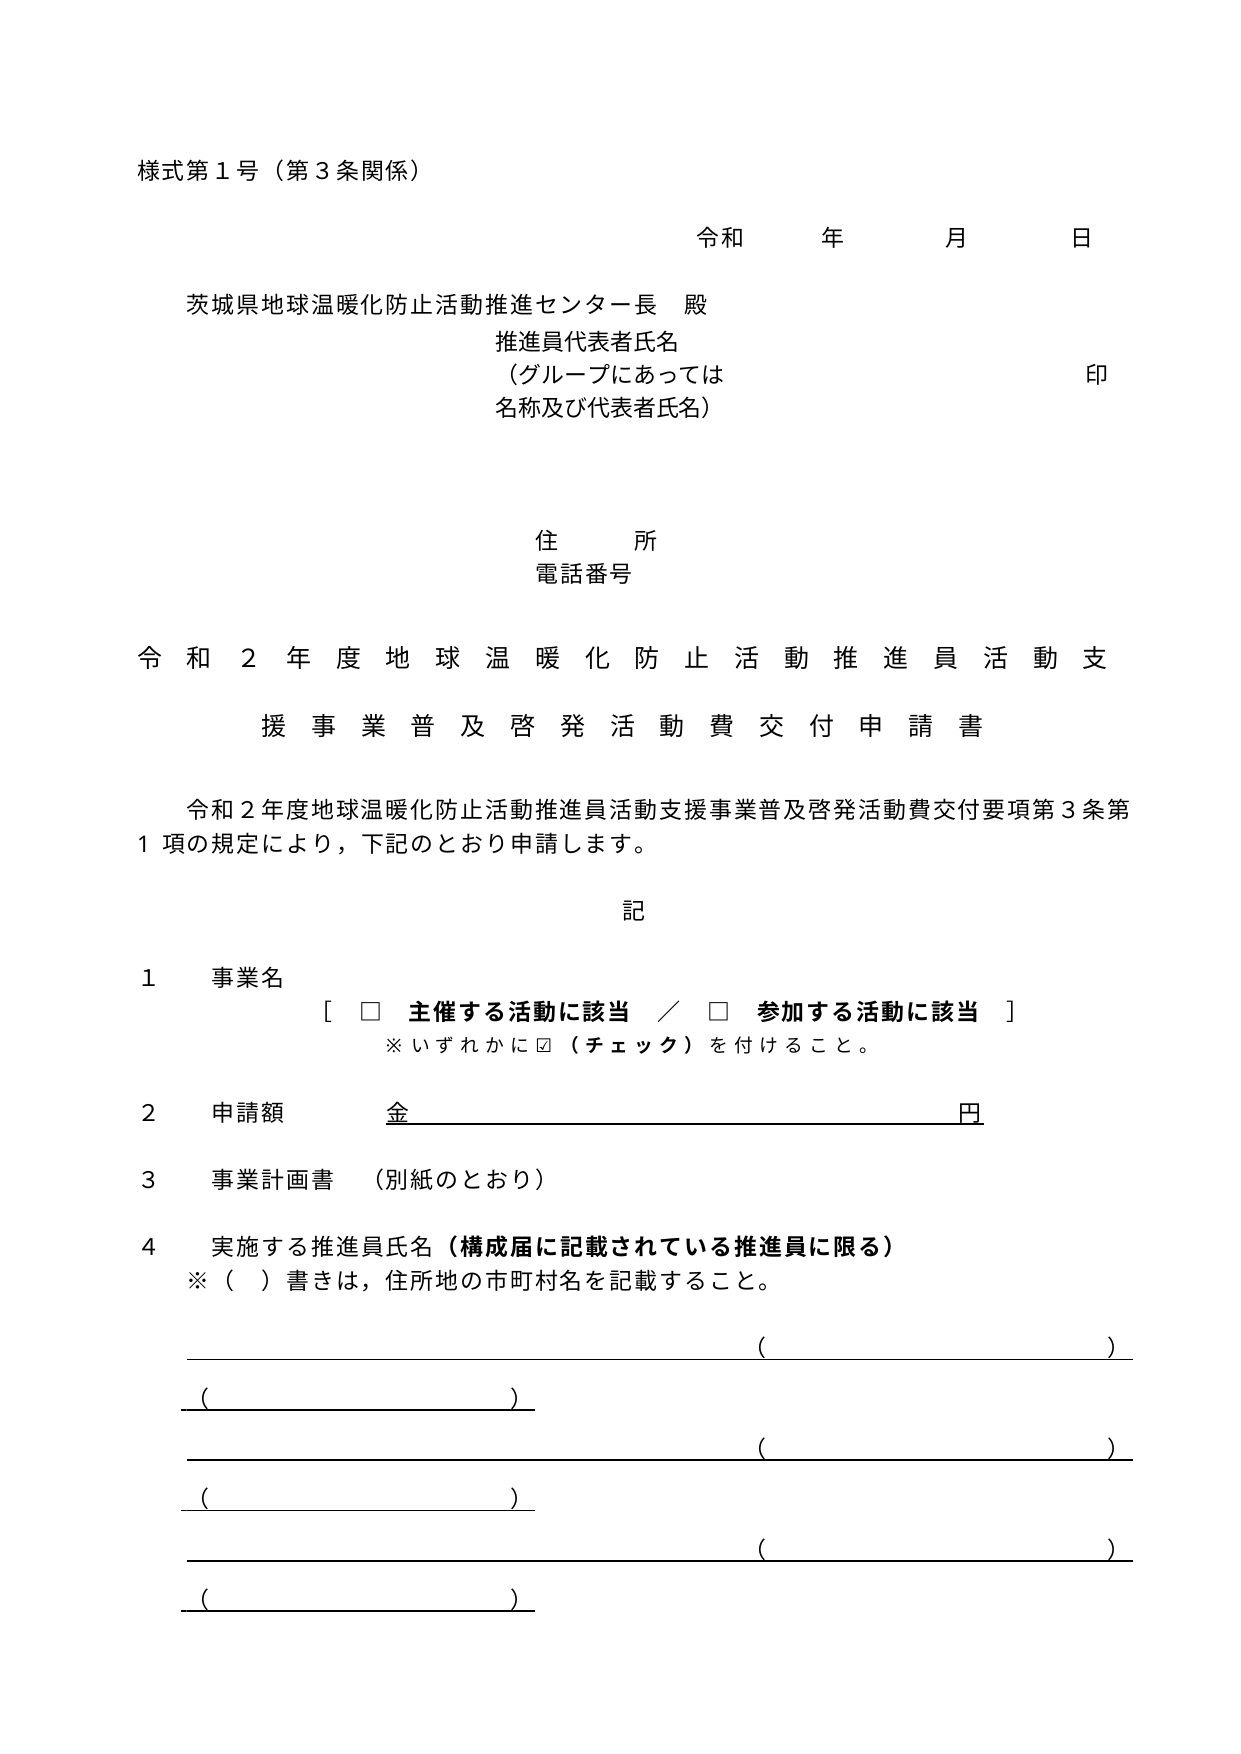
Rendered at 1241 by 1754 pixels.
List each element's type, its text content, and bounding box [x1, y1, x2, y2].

text ４ 実施する推進員氏名（構成届に記載されている推進員に限る） [137, 1229, 1133, 1263]
text ２ 申請額 金 円 [137, 1094, 1133, 1128]
text （ ） （ ） [181, 1531, 1133, 1615]
text 記 [137, 893, 1133, 926]
text 令和 年 月 日 [137, 220, 1095, 253]
text 令和２年度地球温暖化防止活動推進員活動支援事業普及啓発活動費交付申請書 [137, 623, 1133, 758]
table_header 推進員代表者氏名 （グループにあっては 名称及び代表者氏名） [484, 324, 746, 423]
text 茨城県地球温暖化防止活動推進センター長 殿 [137, 287, 1133, 321]
text ※（ ）書きは，住所地の市町村名を記載すること。 [137, 1263, 1133, 1296]
text 電話番号 [520, 556, 1133, 590]
text 住 所 [520, 522, 1133, 556]
text ３ 事業計画書 （別紙のとおり） [137, 1162, 1133, 1195]
text （ ） （ ） [181, 1431, 1133, 1515]
text １ 事業名 [137, 960, 1133, 993]
text （ ） （ ） [181, 1330, 1133, 1414]
table_header 印 [746, 324, 1119, 423]
text 令和２年度地球温暖化防止活動推進員活動支援事業普及啓発活動費交付要項第３条第1項の規定により，下記のとおり申請します。 [137, 792, 1133, 859]
text ［ □ 主催する活動に該当 ／ □ 参加する活動に該当 ］ [181, 993, 1153, 1027]
text 様式第１号（第３条関係） [137, 152, 1133, 186]
text ※いずれかに☑（チェック）を付けること。 [181, 1027, 1153, 1061]
